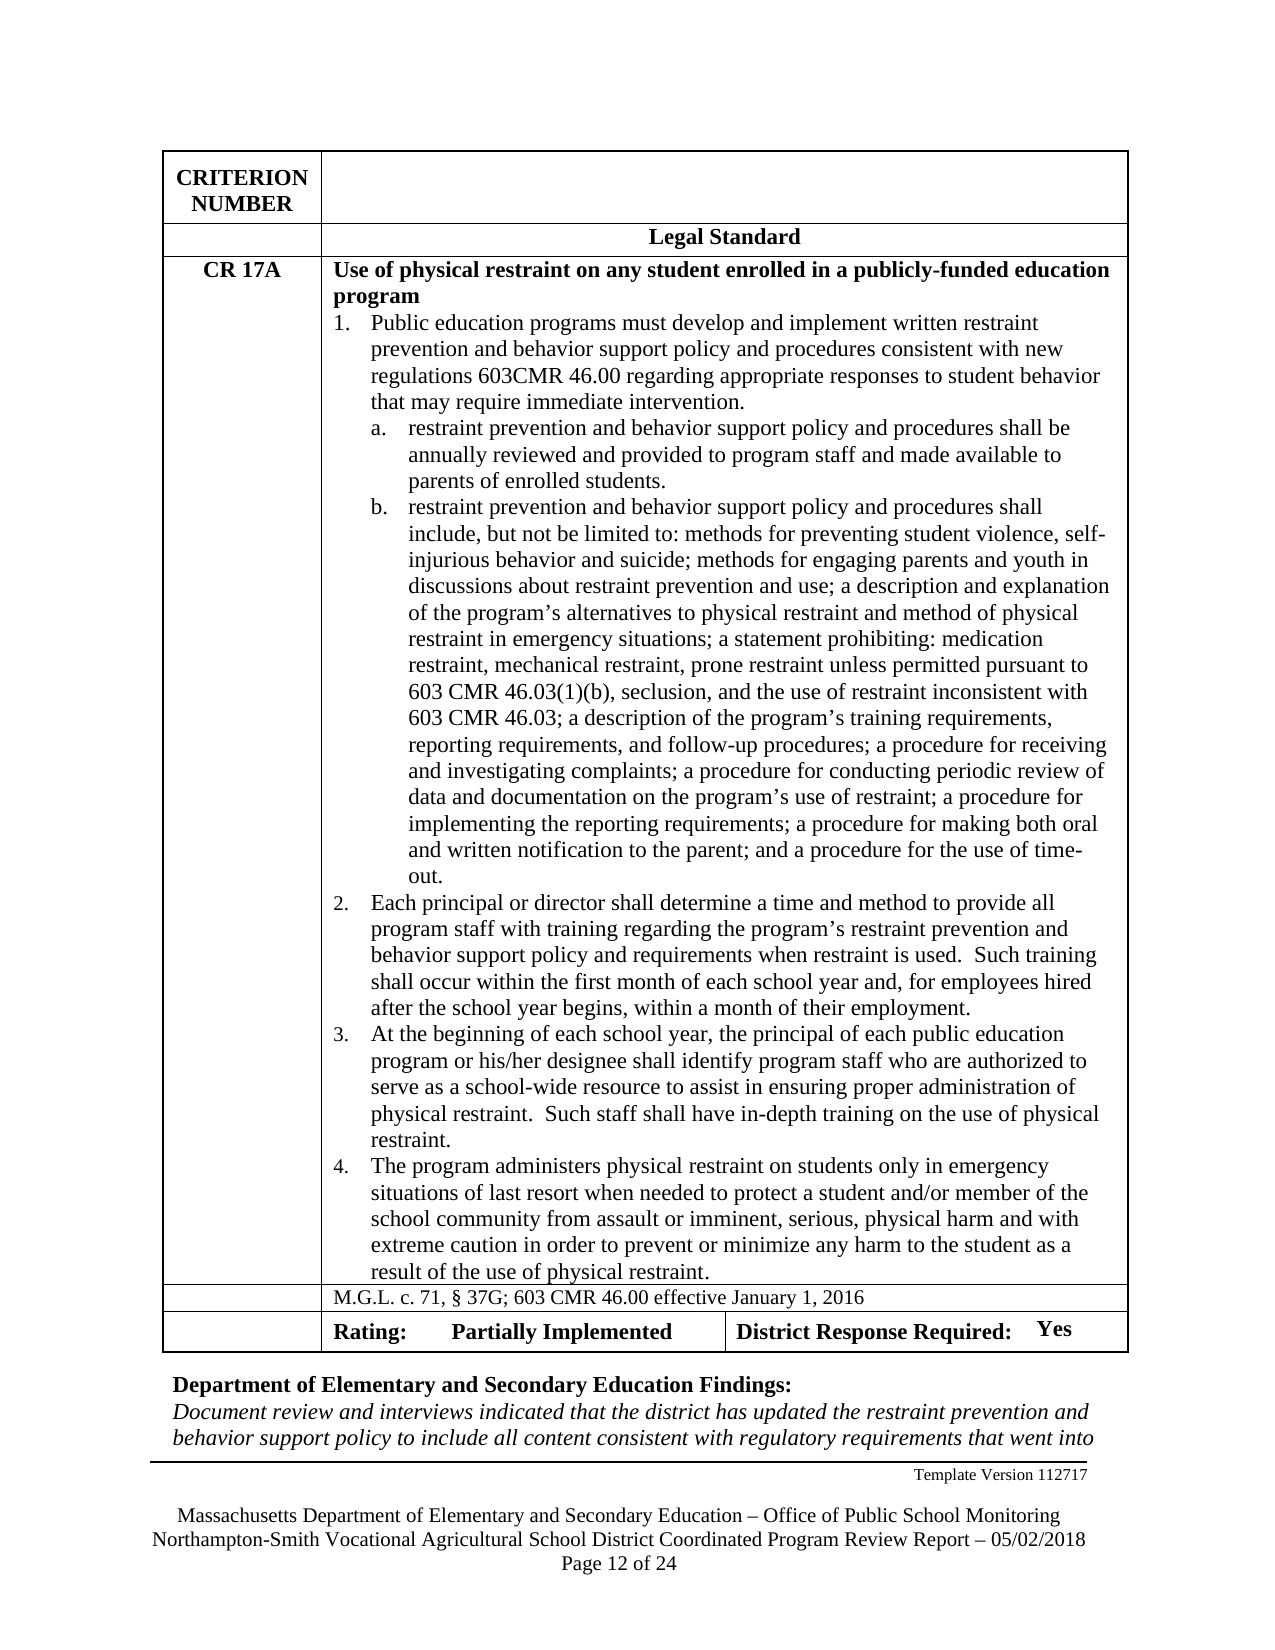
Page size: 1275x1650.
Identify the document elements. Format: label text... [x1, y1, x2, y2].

table_cell Yes [1025, 1312, 1127, 1351]
table_header CRITERION NUMBER [164, 152, 321, 223]
table_cell Partially Implemented [434, 1312, 725, 1351]
table_cell Legal Standard [322, 224, 1127, 256]
table_header Department of Elementary and Secondary Education Findings: [161, 1371, 1127, 1398]
table_cell M.G.L. c. 71, § 37G; 603 CMR 46.00 effective January 1, 2016 [322, 1285, 1127, 1311]
table_cell Use of physical restraint on any student enrolled in a publicly-funded education program Public education programs must develop and implement written restraint prevention and behavior support policy and procedures consistent with new regulations 603CMR 46.00 regarding appropriate responses to student behavior that may require immediate intervention. restraint prevention and behavior support policy and procedures shall be annually reviewed and provided to program staff and made available to parents of enrolled students. restraint prevention and behavior support policy and procedures shall include, but not be limited to: methods for preventing student violence, self-injurious behavior and suicide; methods for engaging parents and youth in discussions about restraint prevention and use; a description and explanation of the program’s alternatives to physical restraint and method of physical restraint in emergency situations; a statement prohibiting: medication restraint, mechanical restraint, prone restraint unless permitted pursuant to 603 CMR 46.03(1)(b), seclusion, and the use of restraint inconsistent with 603 CMR 46.03; a description of the program’s training requirements, reporting requirements, and follow-up procedures; a procedure for receiving and investigating complaints; a procedure for conducting periodic review of data and documentation on the program’s use of restraint; a procedure for implementing the reporting requirements; a procedure for making both oral and written notification to the parent; and a procedure for the use of time-out. Each principal or director shall determine a time and method to provide all program staff with training regarding the program’s restraint prevention and behavior support policy and requirements when restraint is used. Such training shall occur within the first month of each school year and, for employees hired after the school year begins, within a month of their employment. At the beginning of each school year, the principal of each public education program or his/her designee shall identify program staff who are authorized to serve as a school-wide resource to assist in ensuring proper administration of physical restraint. Such staff shall have in-depth training on the use of physical restraint. The program administers physical restraint on students only in emergency situations of last resort when needed to protect a student and/or member of the school community from assault or imminent, serious, physical harm and with extreme caution in order to prevent or minimize any harm to the student as a result of the use of physical restraint. [322, 257, 1127, 1284]
table_cell [164, 1312, 321, 1351]
table_cell District Response Required: [726, 1312, 1025, 1351]
table_cell [164, 1285, 321, 1311]
table_cell CR 17A [164, 257, 321, 1284]
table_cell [161, 1398, 1127, 1451]
table_cell [164, 224, 321, 256]
table_cell Rating: [322, 1312, 434, 1351]
table_header [322, 152, 1127, 223]
